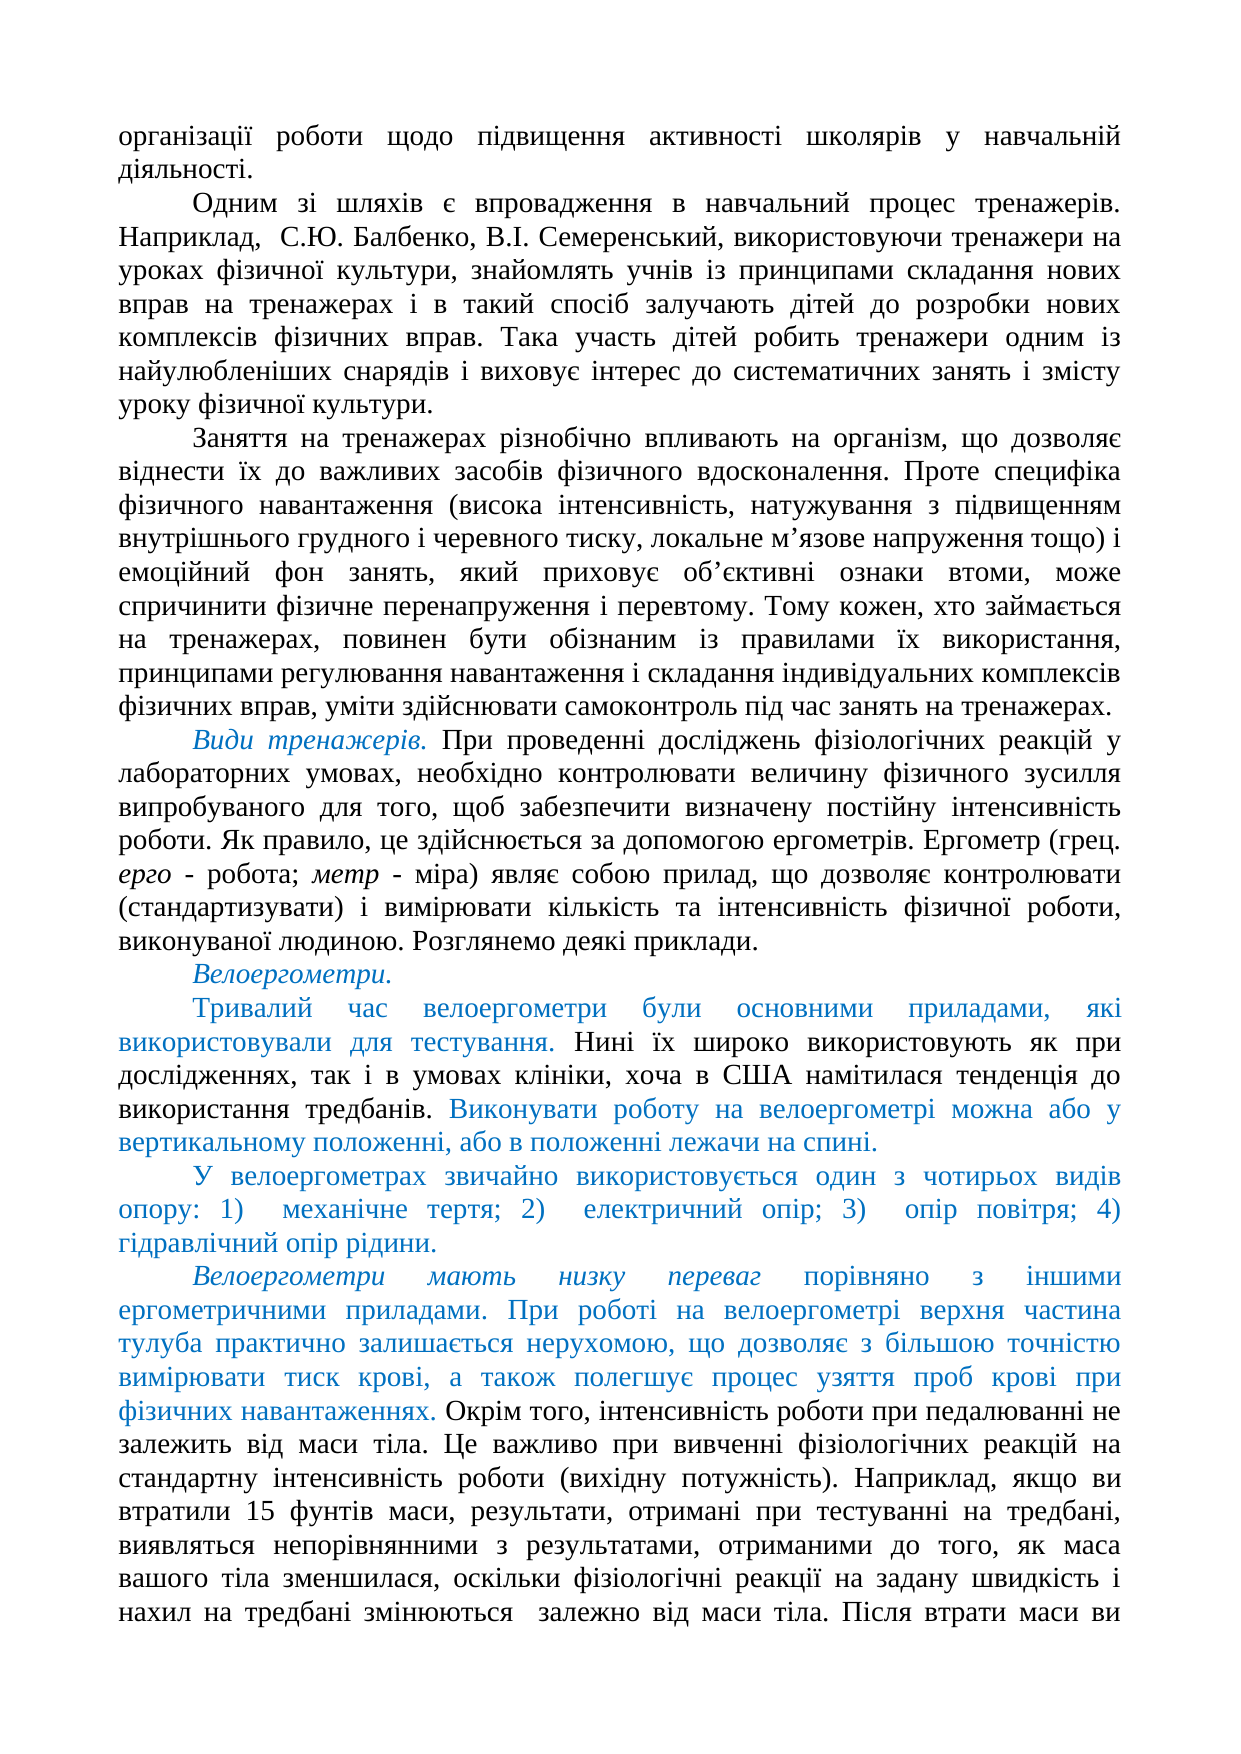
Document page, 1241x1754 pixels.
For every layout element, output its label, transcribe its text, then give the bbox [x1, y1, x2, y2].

text Заняття на тренажерах різнобічно впливають на організм, що дозволяє віднести їх до важливих засобів фізичного вдосконалення. Проте специфіка фізичного навантаження (висока інтенсивність, натужування з підвищенням внутрішнього грудного і черевного тиску, локальне м’язове напруження тощо) і емоційний фон занять, який приховує об’єктивні ознаки втоми, може спричинити фізичне перенапруження і перевтому. Тому кожен, хто займається на тренажерах, повинен бути обізнаним із правилами їх використання, принципами регулювання навантаження і складання індивідуальних комплексів фізичних вправ, уміти здійснювати самоконтроль під час занять на тренажерах. [118, 420, 1122, 722]
text Одним зі шляхів є впровадження в навчальний процес тренажерів. Наприклад, С.Ю. Балбенко, В.І. Семеренський, використовуючи тренажери на уроках фізичної культури, знайомлять учнів із принципами складання нових вправ на тренажерах і в такий спосіб залучають дітей до розробки нових комплексів фізичних вправ. Така участь дітей робить тренажери одним із найулюбленіших снарядів і виховує інтерес до систематичних занять і змісту уроку фізичної культури. [118, 185, 1122, 420]
text Тривалий час велоергометри були основними приладами, які використовували для тестування. Нині їх широко використовують як при дослідженнях, так і в умовах клініки, хоча в США намітилася тенденція до використання тредбанів. Виконувати роботу на велоергометрі можна або у вертикальному положенні, або в положенні лежачи на спині. [118, 990, 1122, 1158]
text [118, 1258, 1122, 1627]
text Велоергометри. [118, 957, 1122, 990]
text У велоергометрах звичайно використовується один з чотирьох видів опору: 1) механічне тертя; 2) електричний опір; 3) опір повітря; 4) гідравлічний опір рідини. [118, 1158, 1122, 1258]
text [118, 118, 1122, 185]
text Види тренажерів. При проведенні досліджень фізіологічних реакцій у лабораторних умовах, необхідно контролювати величину фізичного зусилля випробуваного для того, щоб забезпечити визначену постійну інтенсивність роботи. Як правило, це здійснюється за допомогою ергометрів. Ергометр (грец. ерго - робота; метр - міра) являє собою прилад, що дозволяє контролювати (стандартизувати) і вимірювати кількість та інтенсивність фізичної роботи, виконуваної людиною. Розглянемо деякі приклади. [118, 722, 1122, 957]
